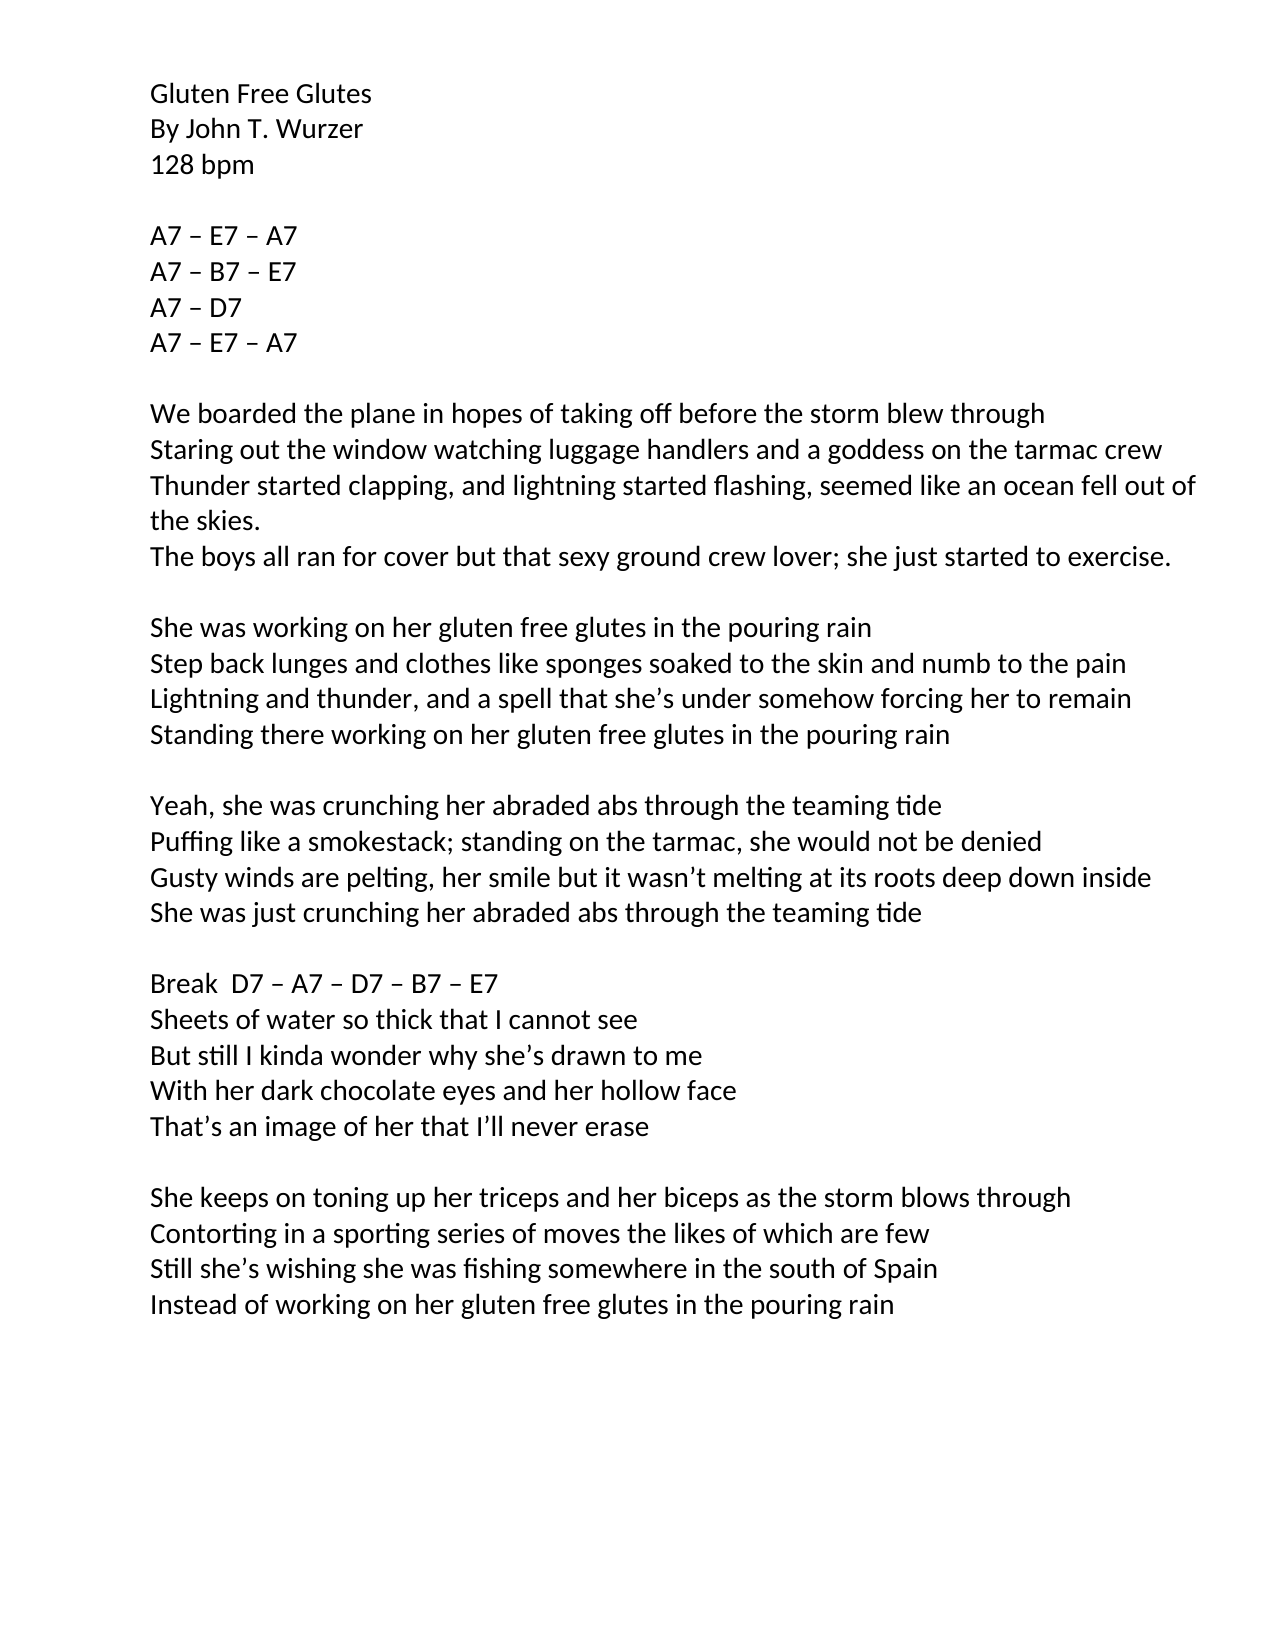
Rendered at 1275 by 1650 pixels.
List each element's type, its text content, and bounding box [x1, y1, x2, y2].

text Break D7 – A7 – D7 – B7 – E7 [150, 966, 1237, 1001]
text Yeah, she was crunching her abraded abs through the teaming tide [150, 787, 1237, 823]
text A7 – D7 [150, 289, 1237, 324]
text 128 bpm [150, 146, 1237, 182]
text A7 – B7 – E7 [150, 253, 1237, 289]
text Puffing like a smokestack; standing on the tarmac, she would not be denied [150, 823, 1237, 859]
text She was just crunching her abraded abs through the teaming tide [150, 894, 1237, 930]
text By John T. Wurzer [150, 111, 1237, 146]
text Gusty winds are pelting, her smile but it wasn’t melting at its roots deep down inside [150, 859, 1237, 894]
text But still I kinda wonder why she’s drawn to me [150, 1037, 1237, 1072]
text Lightning and thunder, and a spell that she’s under somehow forcing her to remain [150, 681, 1237, 716]
text Instead of working on her gluten free glutes in the pouring rain [150, 1286, 1237, 1322]
text Staring out the window watching luggage handlers and a goddess on the tarmac crew [150, 431, 1237, 467]
text Thunder started clapping, and lightning started flashing, seemed like an ocean fell out of the skies. [150, 467, 1237, 538]
text We boarded the plane in hopes of taking off before the storm blew through [150, 396, 1237, 431]
text The boys all ran for cover but that sexy ground crew lover; she just started to exercise. [150, 538, 1237, 574]
text Gluten Free Glutes [150, 75, 1237, 111]
text A7 – E7 – A7 [150, 324, 1237, 360]
text Step back lunges and clothes like sponges soaked to the skin and numb to the pain [150, 645, 1237, 681]
text She keeps on toning up her triceps and her biceps as the storm blows through [150, 1179, 1237, 1215]
text With her dark chocolate eyes and her hollow face [150, 1072, 1237, 1108]
text Standing there working on her gluten free glutes in the pouring rain [150, 716, 1237, 752]
text Sheets of water so thick that I cannot see [150, 1001, 1237, 1037]
text Still she’s wishing she was fishing somewhere in the south of Spain [150, 1251, 1237, 1286]
text Contorting in a sporting series of moves the likes of which are few [150, 1215, 1237, 1251]
text She was working on her gluten free glutes in the pouring rain [150, 609, 1237, 645]
text A7 – E7 – A7 [150, 217, 1237, 253]
text That’s an image of her that I’ll never erase [150, 1108, 1237, 1144]
